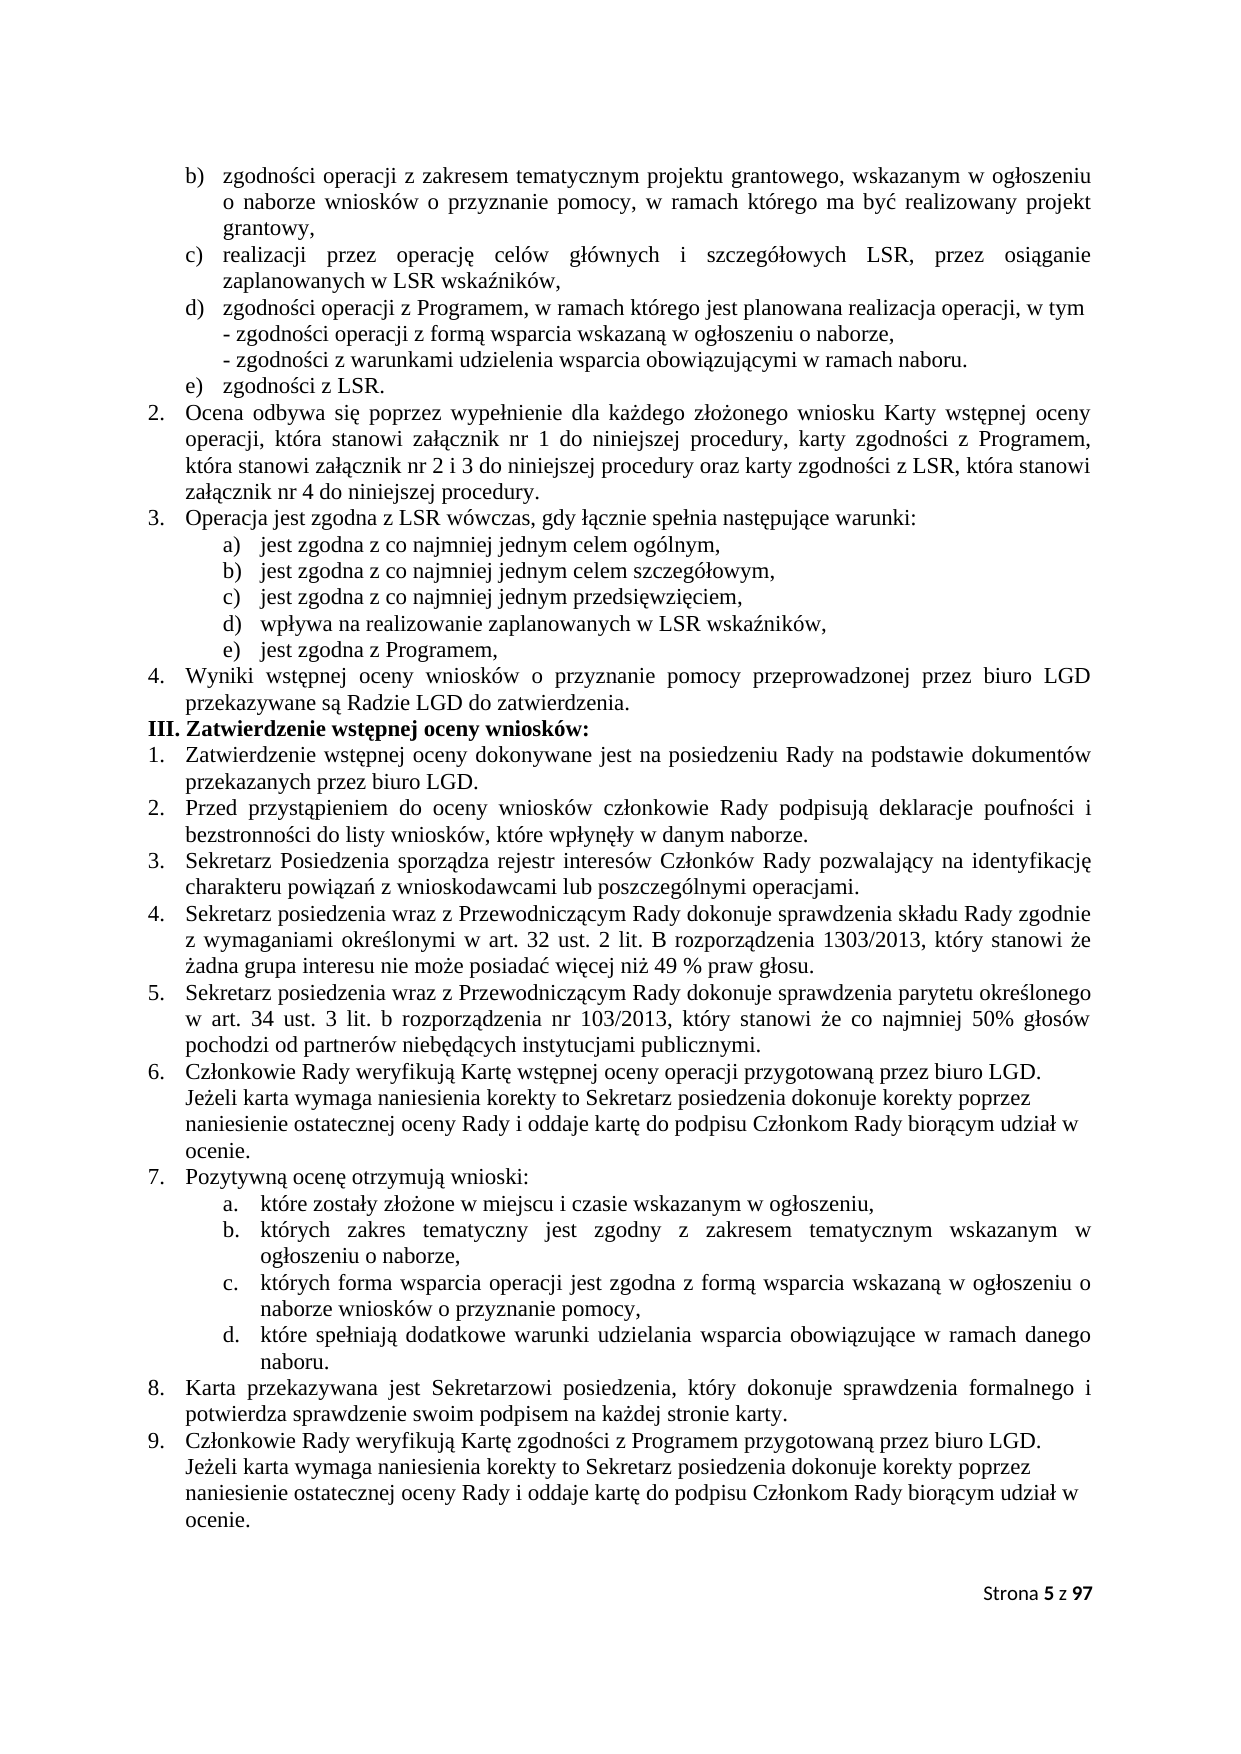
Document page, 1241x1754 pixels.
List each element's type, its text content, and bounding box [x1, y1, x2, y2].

list Zatwierdzenie wstępnej oceny dokonywane jest na posiedzeniu Rady na podstawie dokumentów przekazanych przez biuro LGD. [148, 742, 1093, 794]
list jest zgodna z co najmniej jednym przedsięwzięciem, [223, 583, 1093, 610]
list jest zgodna z co najmniej jednym celem ogólnym, [223, 531, 1093, 557]
list III. Zatwierdzenie wstępnej oceny wniosków: [148, 715, 1093, 742]
list - zgodności operacji z formą wsparcia wskazaną w ogłoszeniu o naborze, [223, 320, 1093, 346]
list zgodności operacji z zakresem tematycznym projektu grantowego, wskazanym w ogłoszeniu o naborze wniosków o przyznanie pomocy, w ramach którego ma być realizowany projekt grantowy, [185, 162, 1093, 241]
list Operacja jest zgodna z LSR wówczas, gdy łącznie spełnia następujące warunki: [148, 504, 1093, 531]
list Ocena odbywa się poprzez wypełnienie dla każdego złożonego wniosku Karty wstępnej oceny operacji, która stanowi załącznik nr 1 do niniejszej procedury, karty zgodności z Programem, która stanowi załącznik nr 2 i 3 do niniejszej procedury oraz karty zgodności z LSR, która stanowi załącznik nr 4 do niniejszej procedury. [148, 399, 1093, 504]
list Pozytywną ocenę otrzymują wnioski: [148, 1163, 1093, 1189]
list które zostały złożone w miejscu i czasie wskazanym w ogłoszeniu, [223, 1189, 1093, 1216]
list Członkowie Rady weryfikują Kartę wstępnej oceny operacji przygotowaną przez biuro LGD. Jeżeli karta wymaga naniesienia korekty to Sekretarz posiedzenia dokonuje korekty poprzez naniesienie ostatecznej oceny Rady i oddaje kartę do podpisu Członkom Rady biorącym udział w ocenie. [148, 1058, 1093, 1163]
list Przed przystąpieniem do oceny wniosków członkowie Rady podpisują deklaracje poufności i bezstronności do listy wniosków, które wpłynęły w danym naborze. [148, 794, 1093, 847]
list których forma wsparcia operacji jest zgodna z formą wsparcia wskazaną w ogłoszeniu o naborze wniosków o przyznanie pomocy, [223, 1269, 1093, 1321]
list - zgodności z warunkami udzielenia wsparcia obowiązującymi w ramach naboru. [223, 346, 1093, 373]
list zgodności operacji z Programem, w ramach którego jest planowana realizacja operacji, w tym [185, 293, 1093, 320]
list realizacji przez operację celów głównych i szczegółowych LSR, przez osiąganie zaplanowanych w LSR wskaźników, [185, 241, 1093, 293]
list Członkowie Rady weryfikują Kartę zgodności z Programem przygotowaną przez biuro LGD. Jeżeli karta wymaga naniesienia korekty to Sekretarz posiedzenia dokonuje korekty poprzez naniesienie ostatecznej oceny Rady i oddaje kartę do podpisu Członkom Rady biorącym udział w ocenie. [148, 1427, 1093, 1532]
list Sekretarz Posiedzenia sporządza rejestr interesów Członków Rady pozwalający na identyfikację charakteru powiązań z wnioskodawcami lub poszczególnymi operacjami. [148, 847, 1093, 900]
list wpływa na realizowanie zaplanowanych w LSR wskaźników, [223, 610, 1093, 636]
list których zakres tematyczny jest zgodny z zakresem tematycznym wskazanym w ogłoszeniu o naborze, [223, 1216, 1093, 1269]
list jest zgodna z co najmniej jednym celem szczegółowym, [223, 557, 1093, 583]
list Wyniki wstępnej oceny wniosków o przyznanie pomocy przeprowadzonej przez biuro LGD przekazywane są Radzie LGD do zatwierdzenia. [148, 662, 1093, 715]
list jest zgodna z Programem, [223, 636, 1093, 662]
list zgodności z LSR. [185, 373, 1093, 399]
list które spełniają dodatkowe warunki udzielania wsparcia obowiązujące w ramach danego naboru. [223, 1321, 1093, 1374]
list Sekretarz posiedzenia wraz z Przewodniczącym Rady dokonuje sprawdzenia parytetu określonego w art. 34 ust. 3 lit. b rozporządzenia nr 103/2013, który stanowi że co najmniej 50% głosów pochodzi od partnerów niebędących instytucjami publicznymi. [148, 979, 1093, 1058]
list Sekretarz posiedzenia wraz z Przewodniczącym Rady dokonuje sprawdzenia składu Rady zgodnie z wymaganiami określonymi w art. 32 ust. 2 lit. B rozporządzenia 1303/2013, który stanowi że żadna grupa interesu nie może posiadać więcej niż 49 % praw głosu. [148, 900, 1093, 979]
